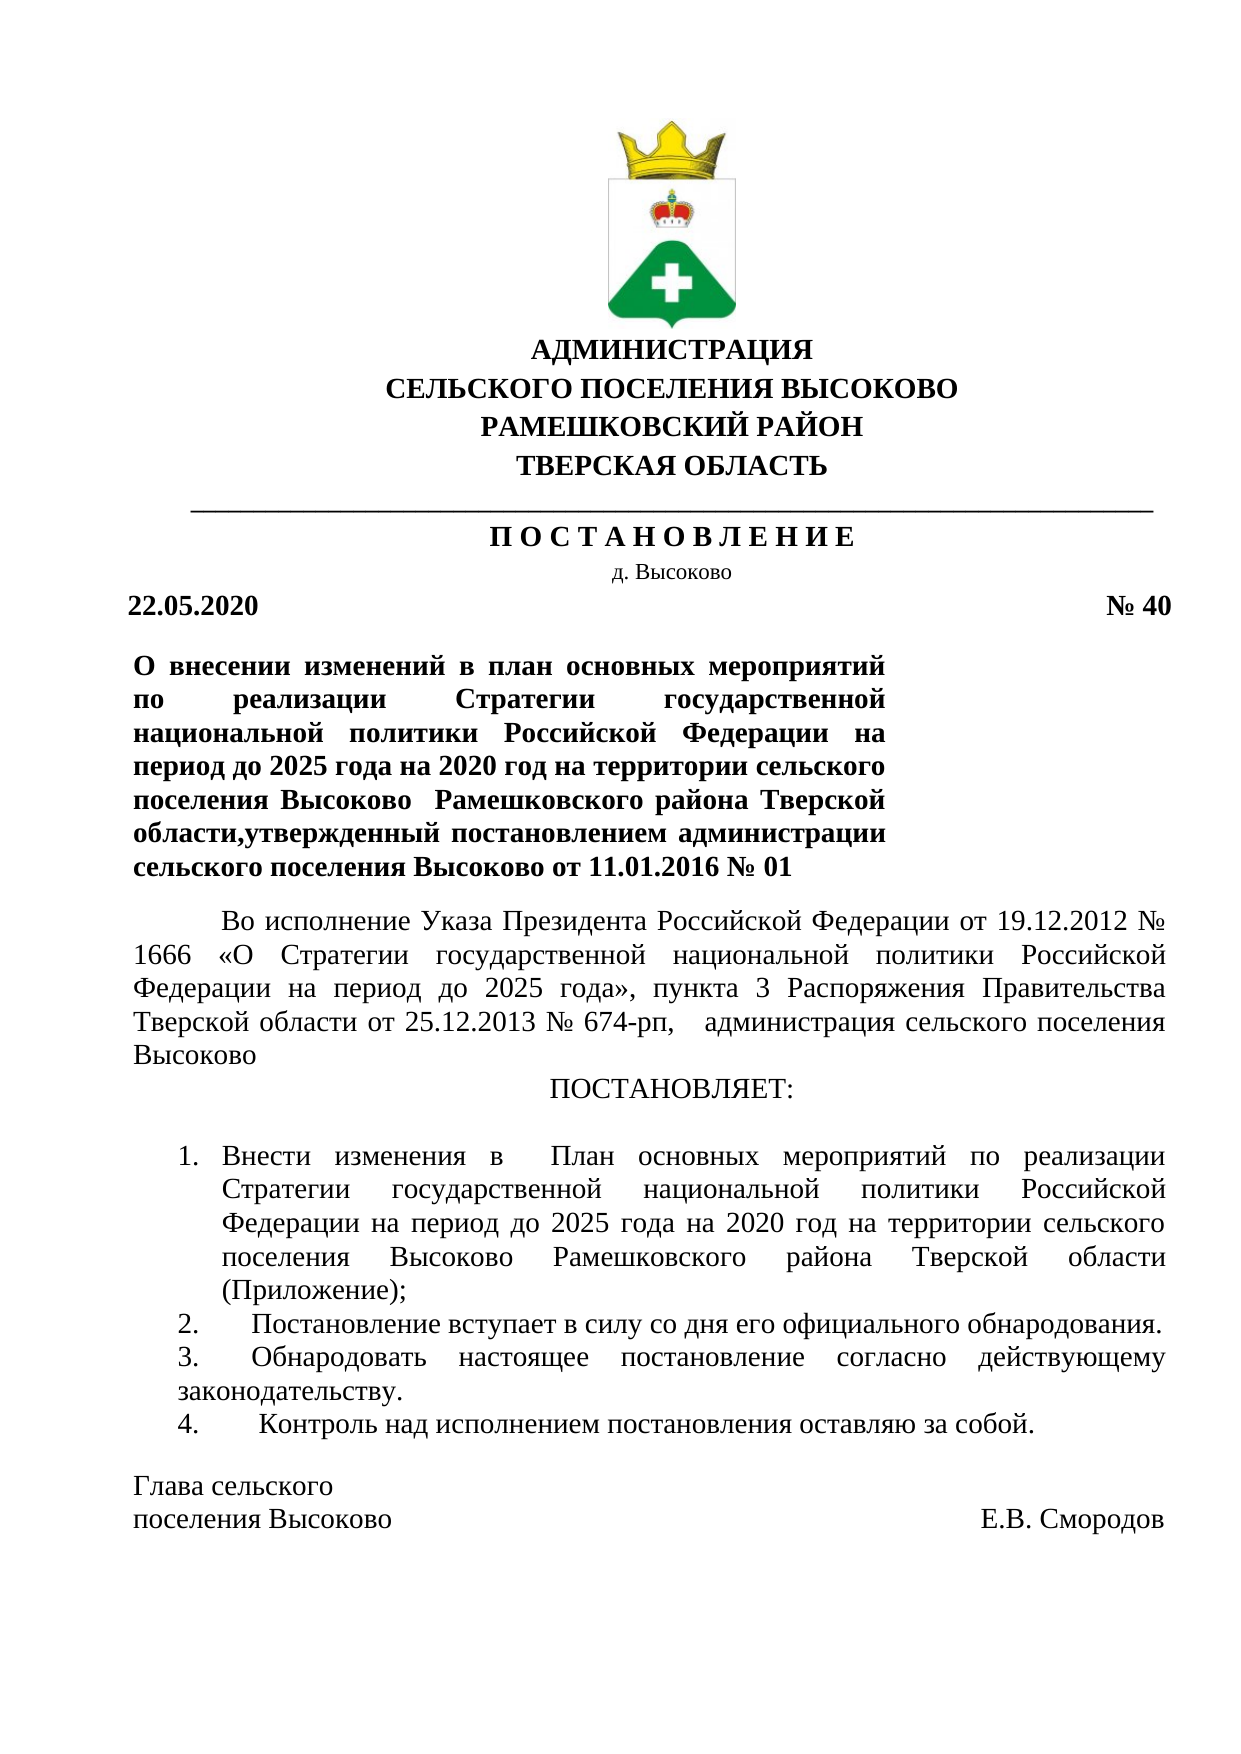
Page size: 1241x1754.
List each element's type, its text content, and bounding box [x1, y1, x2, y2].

text д. Высоково [177, 558, 1167, 584]
text Глава сельского поселения Высоково Е.В. Смородов [133, 1468, 1167, 1535]
text П О С Т А Н О В Л Е Н И Е [177, 519, 1167, 553]
text РАМЕШКОВСКИЙ РАЙОН [177, 409, 1167, 443]
text 3. Обнародовать настоящее постановление согласно действующему законодательству. [177, 1339, 1167, 1406]
text ТВЕРСКАЯ ОБЛАСТЬ [177, 448, 1167, 481]
text _____________________________________________________________________________ [177, 486, 1167, 515]
list Внести изменения в План основных мероприятий по реализации Стратегии государственной национальной политики Российской Федерации на период до 2025 года на 2020 год на территории сельского поселения Высоково Рамешковского района Тверской области (Приложение); [177, 1138, 1167, 1306]
text 22.05.2020 № 40 [127, 588, 1192, 622]
text АДМИНИСТРАЦИЯ [177, 332, 1167, 366]
picture [608, 118, 736, 329]
text ПОСТАНОВЛЯЕТ: [177, 1071, 1167, 1104]
text СЕЛЬСКОГО ПОСЕЛЕНИЯ ВЫСОКОВО [177, 371, 1167, 404]
text 4. Контроль над исполнением постановления оставляю за собой. [177, 1406, 1167, 1440]
text 2. Постановление вступает в силу со дня его официального обнародования. [177, 1306, 1167, 1339]
text О внесении изменений в план основных мероприятий по реализации Стратегии государственной национальной политики Российской Федерации на период до 2025 года на 2020 год на территории сельского поселения Высоково Рамешковского района Тверской области,утвержденный постановлением администрации сельского поселения Высоково от 11.01.2016 № 01 [133, 648, 886, 882]
text Во исполнение Указа Президента Российской Федерации от 19.12.2012 № 1666 «О Стратегии государственной национальной политики Российской Федерации на период до 2025 года», пункта 3 Распоряжения Правительства Тверской области от 25.12.2013 № 674-рп, администрация сельского поселения Высоково [133, 903, 1167, 1071]
